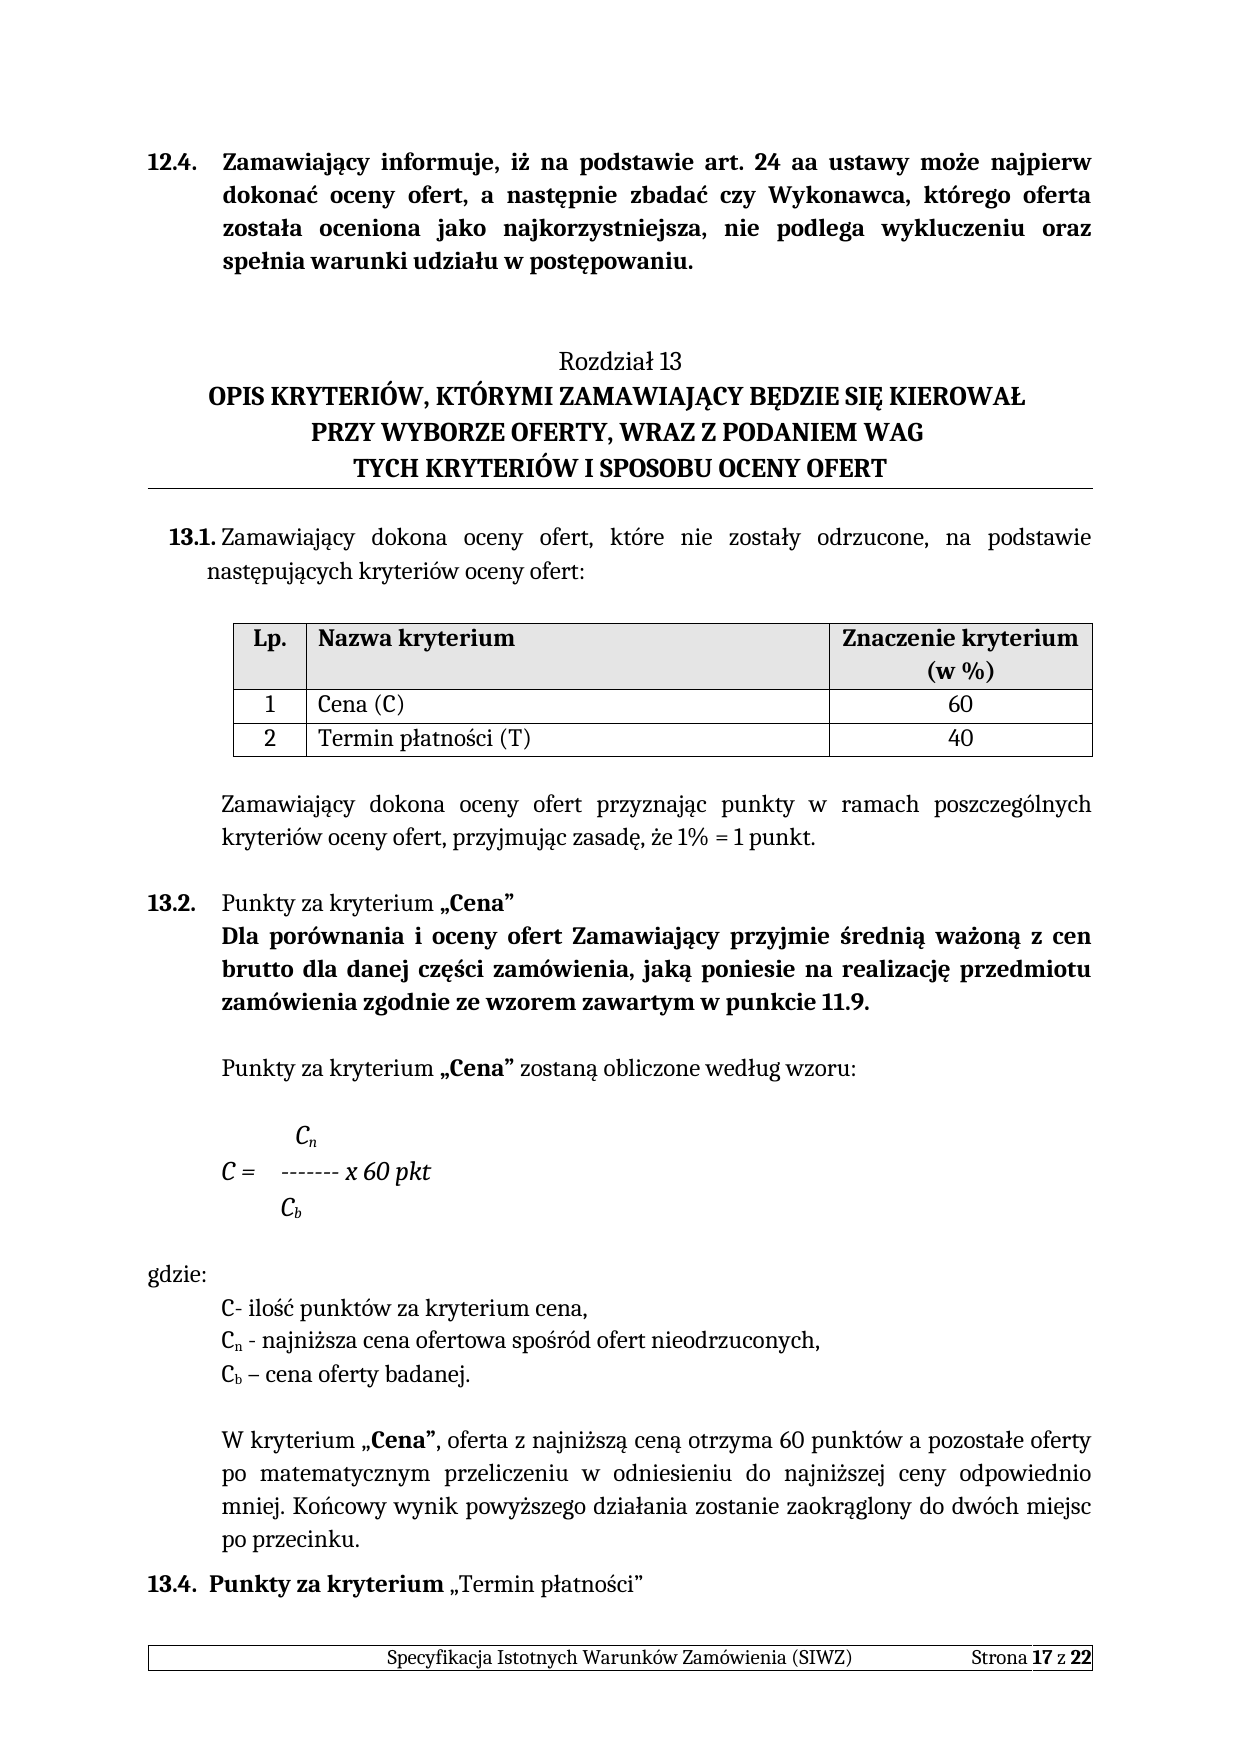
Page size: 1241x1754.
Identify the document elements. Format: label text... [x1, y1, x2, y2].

list Punkty za kryterium „Cena” [148, 889, 1093, 918]
table_cell 2 [234, 724, 306, 756]
table_header Rozdział 13 OPIS KRYTERIÓW, KTÓRYMI ZAMAWIAJĄCY BĘDZIE SIĘ KIEROWAŁ PRZY WYBORZE OFERTY, WRAZ Z PODANIEM WAG TYCH KRYTERIÓW I SPOSOBU OCENY OFERT [148, 346, 1093, 488]
list Zamawiający dokona oceny ofert przyznając punkty w ramach poszczególnych kryteriów oceny ofert, przyjmując zasadę, że 1% = 1 punkt. [221, 790, 1093, 852]
list Punkty za kryterium „Cena” zostaną obliczone według wzoru: [221, 1054, 1093, 1083]
text gdzie: [148, 1260, 1093, 1289]
table_header Lp. [234, 624, 306, 689]
list W kryterium „Cena”, oferta z najniższą ceną otrzyma 60 punktów a pozostałe oferty po matematycznym przeliczeniu w odniesieniu do najniższej ceny odpowiednio mniej. Końcowy wynik powyższego działania zostanie zaokrąglony do dwóch miejsc po przecinku. [221, 1426, 1093, 1553]
list 13.4. Punkty za kryterium „Termin płatności” [148, 1570, 1093, 1599]
list Cb [221, 1192, 1093, 1223]
table_header Nazwa kryterium [307, 624, 829, 689]
table_cell Termin płatności (T) [307, 724, 829, 756]
text Dla porównania i oceny ofert Zamawiający przyjmie średnią ważoną z cen brutto dla danej części zamówienia, jaką poniesie na realizację przedmiotu zamówienia zgodnie ze wzorem zawartym w punkcie 11.9. [221, 922, 1093, 1017]
table_cell Cena (C) [307, 690, 829, 723]
list Zamawiający informuje, iż na podstawie art. 24 aa ustawy może najpierw dokonać oceny ofert, a następnie zbadać czy Wykonawca, którego oferta została oceniona jako najkorzystniejsza, nie podlega wykluczeniu oraz spełnia warunki udziału w postępowaniu. [148, 148, 1093, 275]
text C- ilość punktów za kryterium cena, [221, 1293, 1093, 1322]
text Cn - najniższa cena ofertowa spośród ofert nieodrzuconych, [221, 1326, 1093, 1355]
text Cb – cena oferty badanej. [221, 1359, 1093, 1388]
table_cell 1 [234, 690, 306, 723]
list Zamawiający dokona oceny ofert, które nie zostały odrzucone, na podstawie następujących kryteriów oceny ofert: [169, 522, 1093, 586]
table_cell 60 [830, 690, 1092, 723]
list C = ------- x 60 pkt [221, 1156, 1093, 1187]
table_header Znaczenie kryterium (w %) [830, 624, 1092, 689]
list Cn [221, 1120, 1093, 1151]
table_cell 40 [830, 724, 1092, 756]
